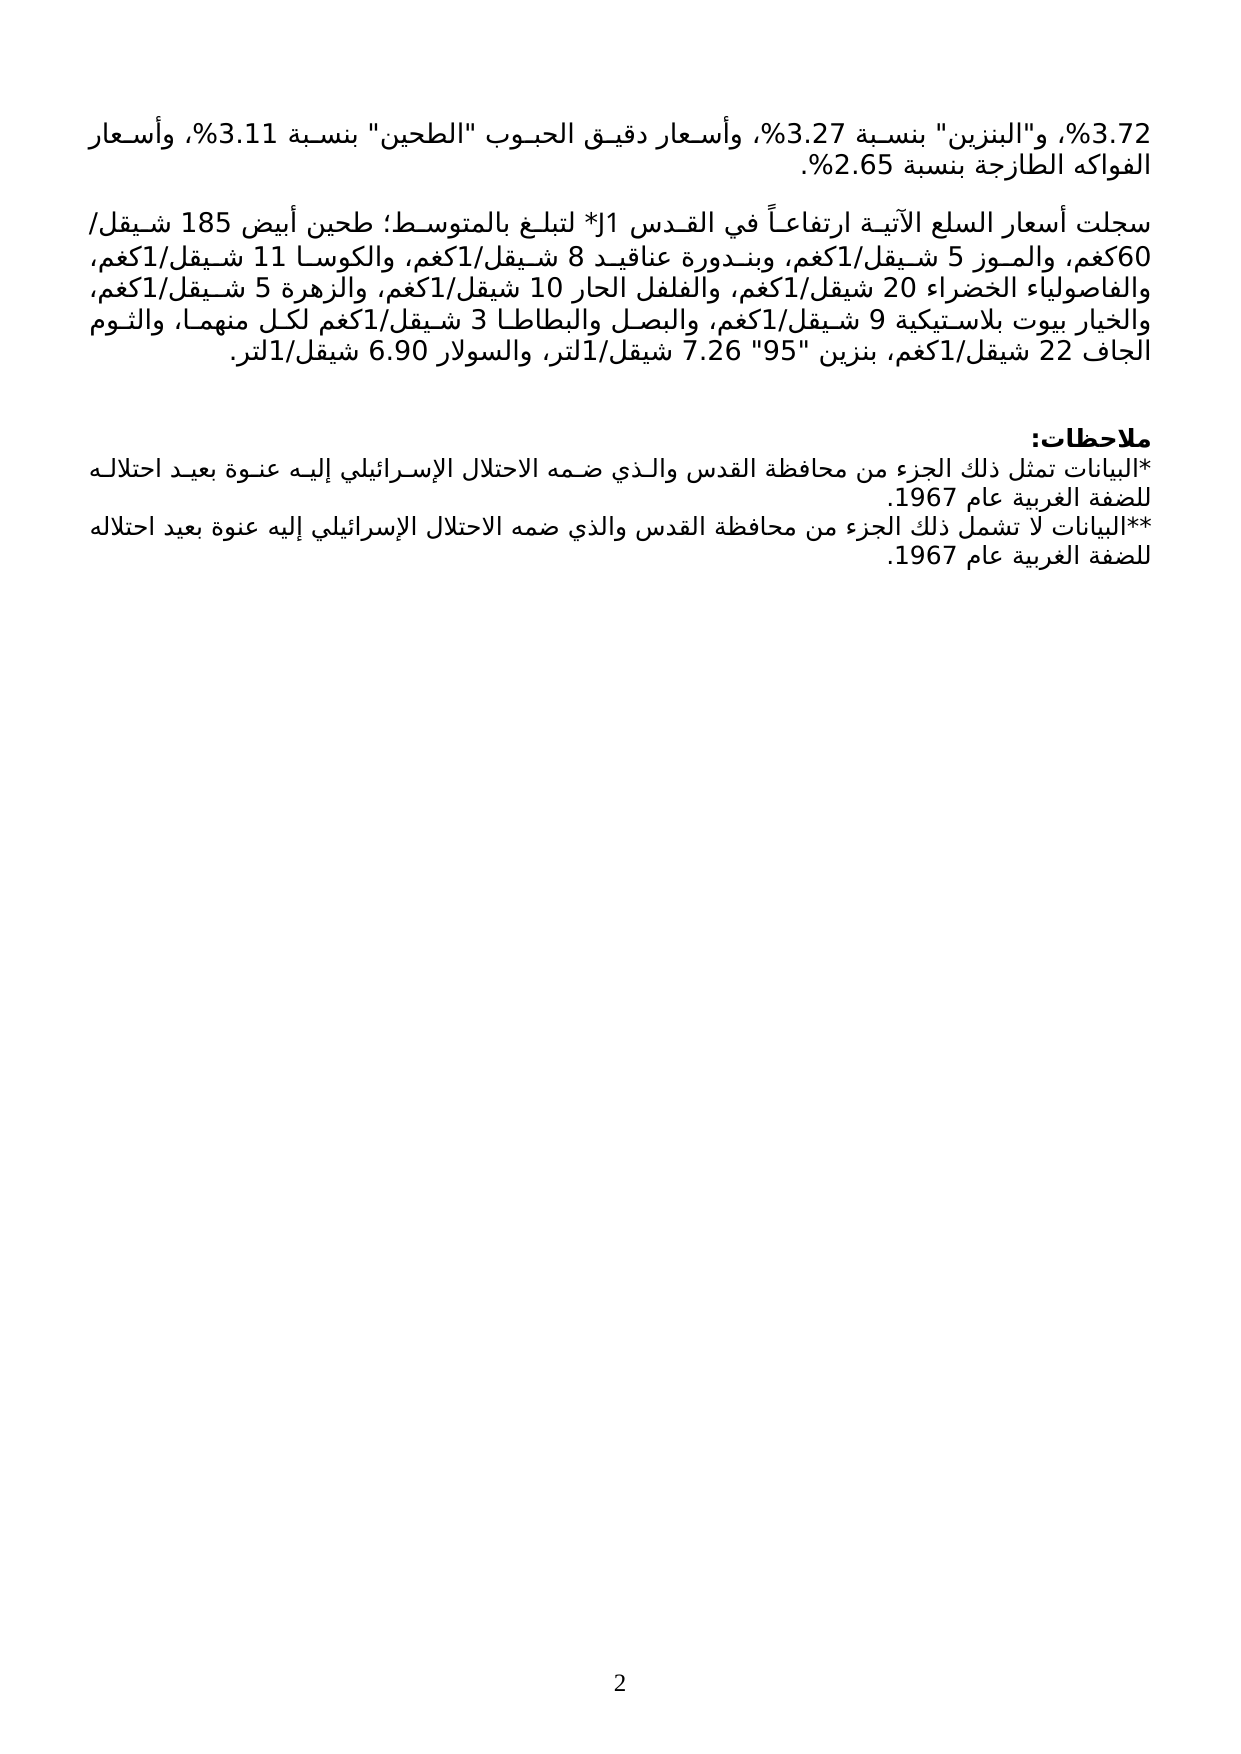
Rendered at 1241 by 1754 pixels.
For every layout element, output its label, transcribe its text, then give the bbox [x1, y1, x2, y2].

text *البيانات تمثل ذلك الجزء من محافظة القدس والذي ضمه الاحتلال الإسرائيلي إليه عنوة بعيد احتلاله للضفة الغربية عام 1967. [89, 454, 1152, 512]
text سجلت أسعار السلع الآتية ارتفاعاً في القدس J1* لتبلغ بالمتوسط؛ طحين أبيض 185 شيقل/60كغم، والموز 5 شيقل/1كغم، وبندورة عناقيد 8 شيقل/1كغم، والكوسا 11 شيقل/1كغم، والفاصولياء الخضراء 20 شيقل/1كغم، والفلفل الحار 10 شيقل/1كغم، والزهرة 5 شيقل/1كغم، والخيار بيوت بلاستيكية 9 شيقل/1كغم، والبصل والبطاطا 3 شيقل/1كغم لكل منهما، والثوم الجاف 22 شيقل/1كغم، بنزين "95" 7.26 شيقل/1لتر، والسولار 6.90 شيقل/1لتر. [89, 204, 1152, 367]
text **البيانات لا تشمل ذلك الجزء من محافظة القدس والذي ضمه الاحتلال الإسرائيلي إليه عنوة بعيد احتلاله للضفة الغربية عام 1967. [89, 512, 1152, 570]
text ملاحظات: [89, 424, 1152, 454]
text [89, 118, 1152, 181]
